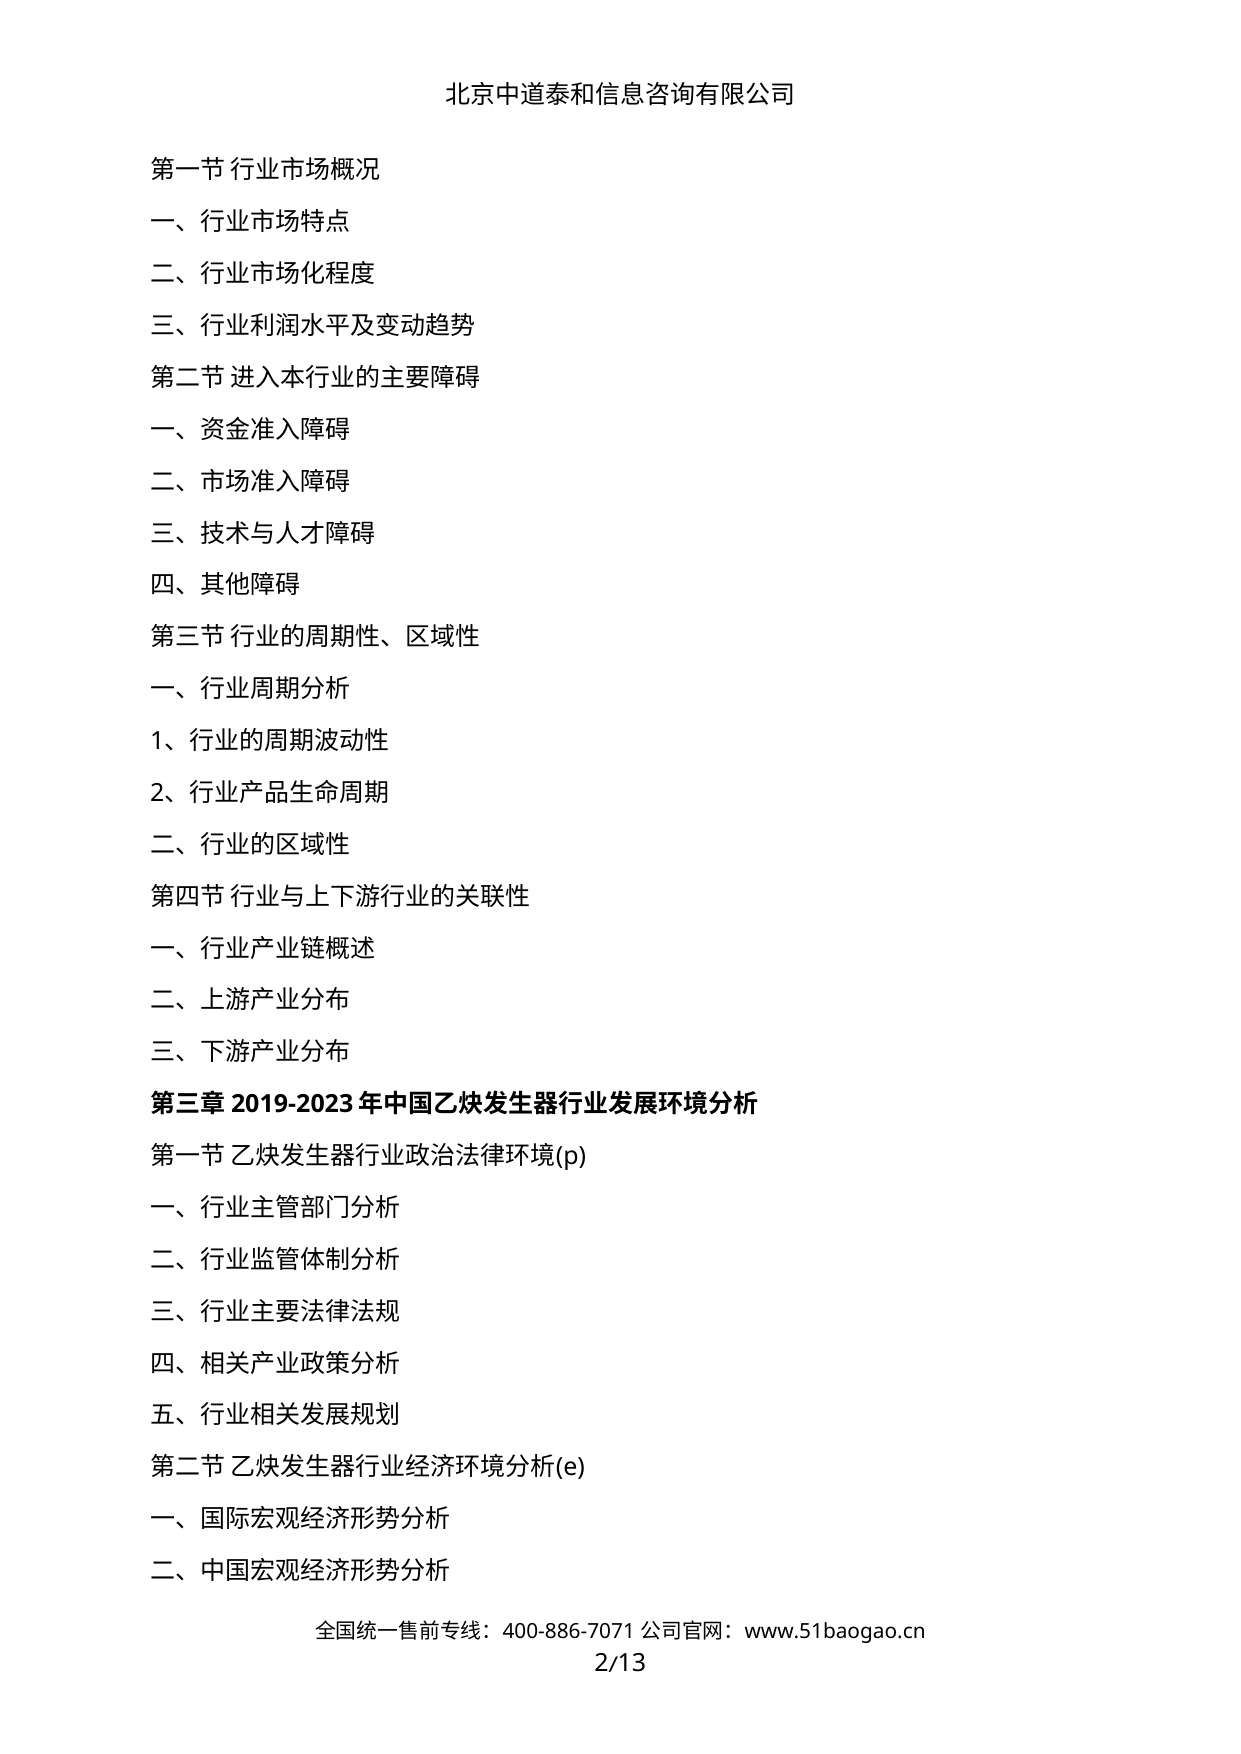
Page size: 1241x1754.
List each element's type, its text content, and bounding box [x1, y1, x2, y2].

text 一、国际宏观经济形势分析 [150, 1499, 1090, 1535]
text 第四节 行业与上下游行业的关联性 [150, 876, 1090, 912]
text 二、市场准入障碍 [150, 461, 1090, 497]
text 第三节 行业的周期性、区域性 [150, 617, 1090, 653]
text 1、行业的周期波动性 [150, 721, 1090, 757]
text 第二节 进入本行业的主要障碍 [150, 357, 1090, 394]
text 二、行业监管体制分析 [150, 1239, 1090, 1276]
text 第二节 乙炔发生器行业经济环境分析(e) [150, 1447, 1090, 1483]
text 三、技术与人才障碍 [150, 513, 1090, 549]
text 三、下游产业分布 [150, 1032, 1090, 1068]
text 五、行业相关发展规划 [150, 1395, 1090, 1431]
text 三、行业利润水平及变动趋势 [150, 306, 1090, 342]
text 二、上游产业分布 [150, 980, 1090, 1016]
text 一、行业产业链概述 [150, 928, 1090, 964]
text 四、其他障碍 [150, 565, 1090, 601]
text 二、行业市场化程度 [150, 254, 1090, 290]
text 三、行业主要法律法规 [150, 1291, 1090, 1327]
text 第三章 2019-2023年中国乙炔发生器行业发展环境分析 [150, 1084, 1090, 1120]
text 一、行业主管部门分析 [150, 1187, 1090, 1224]
text 二、中国宏观经济形势分析 [150, 1551, 1090, 1587]
text 第一节 乙炔发生器行业政治法律环境(p) [150, 1136, 1090, 1172]
text 第一节 行业市场概况 [150, 150, 1090, 186]
text 二、行业的区域性 [150, 824, 1090, 861]
text 2、行业产品生命周期 [150, 772, 1090, 809]
text 一、行业周期分析 [150, 669, 1090, 705]
text 一、行业市场特点 [150, 202, 1090, 238]
text 一、资金准入障碍 [150, 409, 1090, 446]
text 四、相关产业政策分析 [150, 1343, 1090, 1379]
